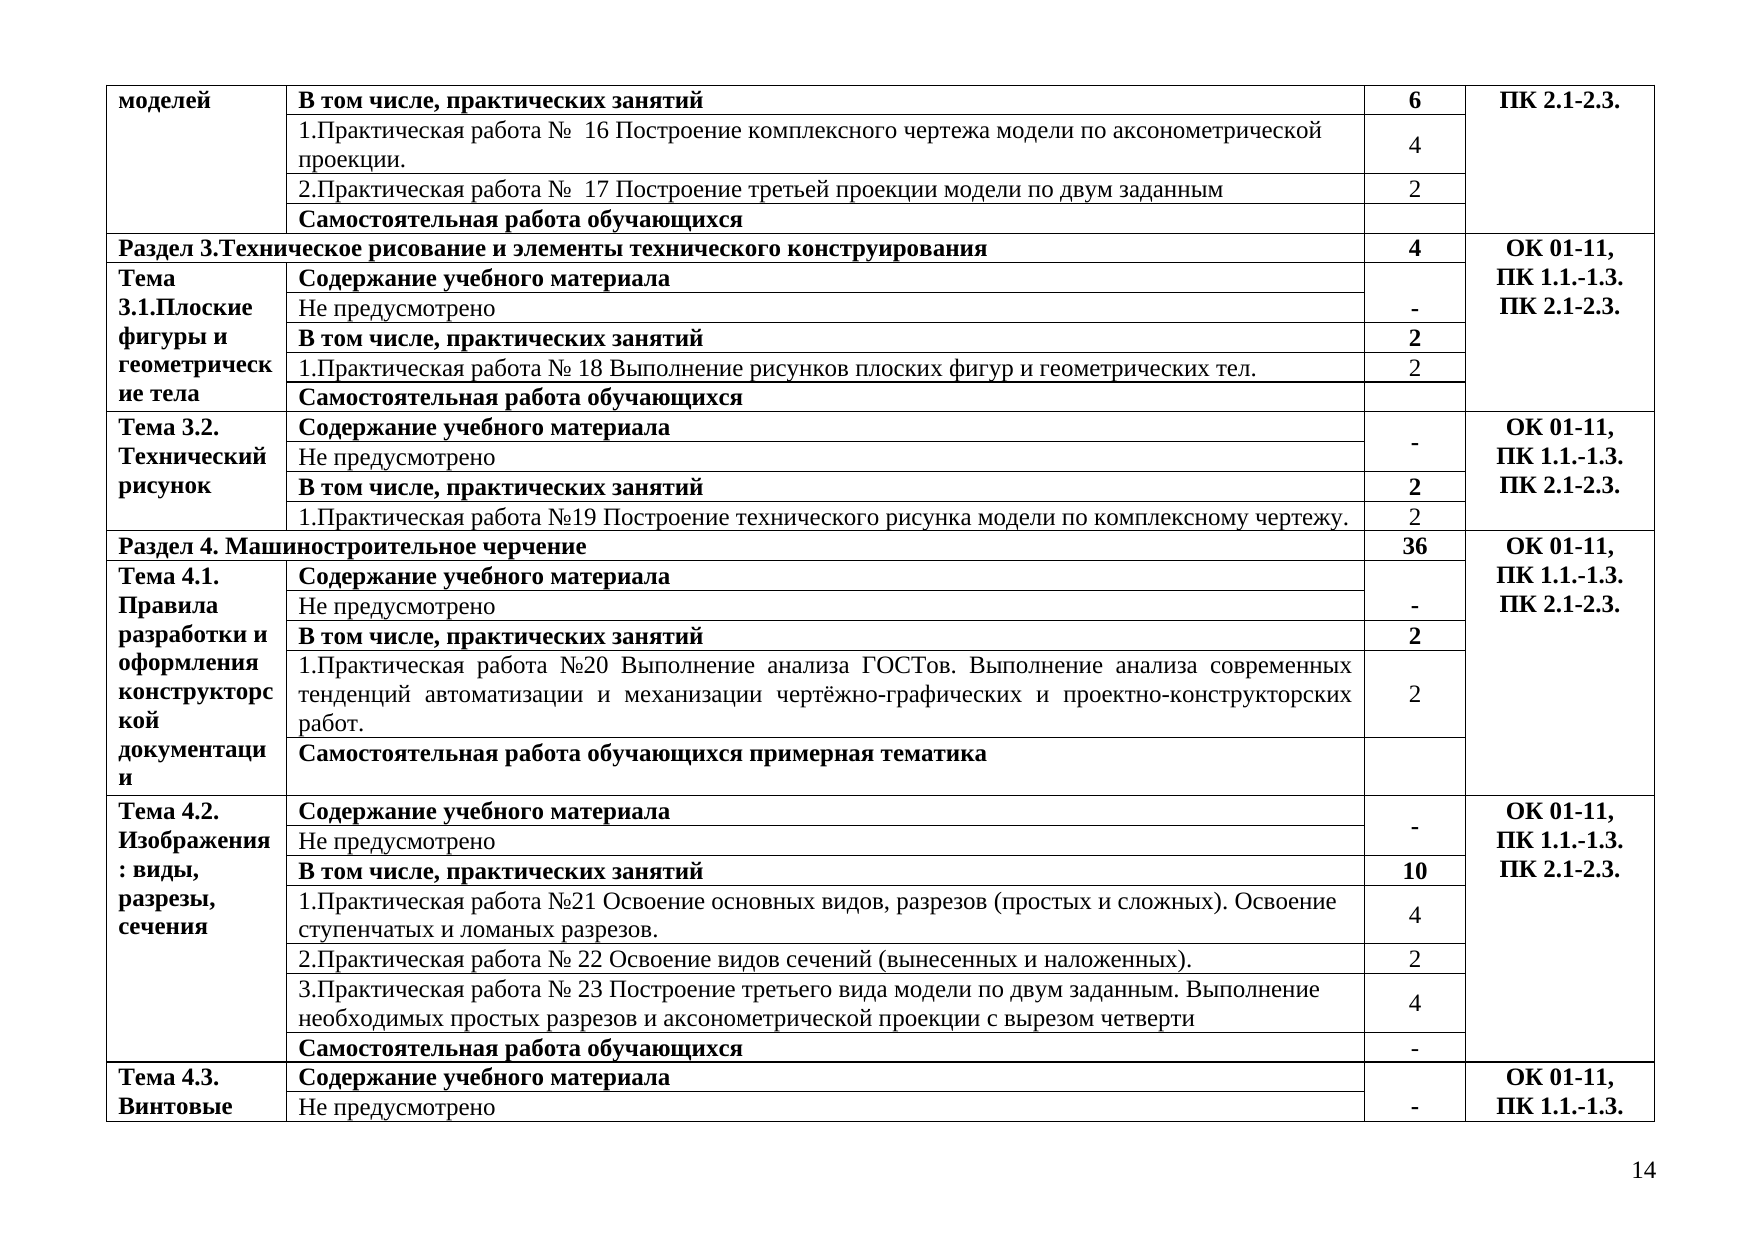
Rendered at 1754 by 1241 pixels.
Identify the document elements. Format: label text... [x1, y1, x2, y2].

table_cell [1365, 383, 1465, 411]
table_cell [1365, 204, 1465, 232]
table_cell Самостоятельная работа обучающихся примерная тематика [287, 738, 1364, 795]
table_cell Тема 4.1. Правила разработки и оформления конструкторской документации [107, 561, 286, 795]
table_cell 4 [1365, 115, 1465, 173]
table_cell Раздел 4. Машиностроительное черчение [107, 531, 1364, 560]
table_cell 2.Практическая работа № 22 Освоение видов сечений (вынесенных и наложенных). [287, 944, 1364, 973]
table_cell Не предусмотрено [287, 826, 1364, 855]
table_cell 1.Практическая работа №19 Построение технического рисунка модели по комплексному чертежу. [287, 502, 1364, 530]
table_cell 4 [1365, 974, 1465, 1032]
table_cell Самостоятельная работа обучающихся [287, 1033, 1364, 1061]
table_cell Тема 4.2. Изображения: виды, разрезы, сечения [107, 796, 286, 1061]
table_cell 1.Практическая работа №21 Освоение основных видов, разрезов (простых и сложных). Освоение ступенчатых и ломаных разрезов. [287, 886, 1364, 943]
table_cell 1.Практическая работа № 16 Построение комплексного чертежа модели по аксонометрической проекции. [287, 115, 1364, 173]
table_cell Не предусмотрено [287, 591, 1364, 620]
table_cell Содержание учебного материала [287, 1063, 1364, 1091]
table_cell ОК 01-11, ПК 1.1.-1.3. ПК 2.1-2.3. [1466, 531, 1654, 795]
table_cell Тема 3.1.Плоские фигуры и геометрические тела [107, 263, 286, 411]
table_cell Не предусмотрено [287, 1092, 1364, 1121]
table_cell 2 [1365, 651, 1465, 737]
table_cell В том числе, практических занятий [287, 86, 1364, 114]
table_cell - [1365, 796, 1465, 855]
table_cell Тема 4.3. Винтовые поверхности и изделия с резьбой [107, 1063, 286, 1121]
table_cell 10 [1365, 856, 1465, 885]
table_cell 2 [1365, 323, 1465, 352]
table_cell Содержание учебного материала [287, 412, 1364, 441]
table_cell ОК 01-11, ПК 1.1.-1.3. ПК 2.1-2.3. [1466, 1063, 1654, 1121]
table_cell 2 [1365, 353, 1465, 381]
table_cell 4 [1365, 886, 1465, 943]
table_cell 3.Практическая работа № 23 Построение третьего вида модели по двум заданным. Выполнение необходимых простых разрезов и аксонометрической проекции с вырезом четверти [287, 974, 1364, 1032]
table_cell Содержание учебного материала [287, 561, 1364, 590]
table_cell ОК 01-11, ПК 1.1.-1.3. ПК 2.1-2.3. [1466, 412, 1654, 530]
table_cell 2 [1365, 944, 1465, 973]
table_cell - [1365, 412, 1465, 471]
table_cell 36 [1365, 531, 1465, 560]
table_cell Не предусмотрено [287, 442, 1364, 471]
table_cell 2.Практическая работа № 17 Построение третьей проекции модели по двум заданным [287, 174, 1364, 203]
table_cell Содержание учебного материала [287, 796, 1364, 825]
table_cell - [1365, 561, 1465, 620]
table_cell В том числе, практических занятий [287, 323, 1364, 352]
table_cell 1.Практическая работа №20 Выполнение анализа ГОСТов. Выполнение анализа современных тенденций автоматизации и механизации чертёжно-графических и проектно-конструкторских работ. [287, 651, 1364, 737]
table_cell Тема 3.2. Технический рисунок [107, 412, 286, 530]
table_cell - [1365, 1063, 1465, 1121]
table_cell Самостоятельная работа обучающихся [287, 383, 1364, 411]
table_cell В том числе, практических занятий [287, 621, 1364, 649]
table_cell Содержание учебного материала [287, 263, 1364, 292]
table_cell Не предусмотрено [287, 293, 1364, 322]
table_cell 2 [1365, 472, 1465, 501]
table_cell ОК 01-11, ПК 1.1.-1.3. ПК 2.1-2.3. [1466, 234, 1654, 411]
table_cell Раздел 3.Техническое рисование и элементы технического конструирования [107, 234, 1364, 262]
table_cell - [1365, 1033, 1465, 1061]
table_cell [1365, 738, 1465, 795]
table_cell - [1365, 263, 1465, 322]
table_cell 4 [1365, 234, 1465, 262]
table_cell 2 [1365, 502, 1465, 530]
table_cell Самостоятельная работа обучающихся [287, 204, 1364, 232]
table_cell 2 [1365, 621, 1465, 649]
table_cell 2 [1365, 174, 1465, 203]
table_cell В том числе, практических занятий [287, 472, 1364, 501]
table_cell 1.Практическая работа № 18 Выполнение рисунков плоских фигур и геометрических тел. [287, 353, 1364, 381]
table_cell ОК 01-11, ПК 1.1.-1.3. ПК 2.1-2.3. [1466, 796, 1654, 1061]
table_cell 6 [1365, 86, 1465, 114]
table_cell В том числе, практических занятий [287, 856, 1364, 885]
